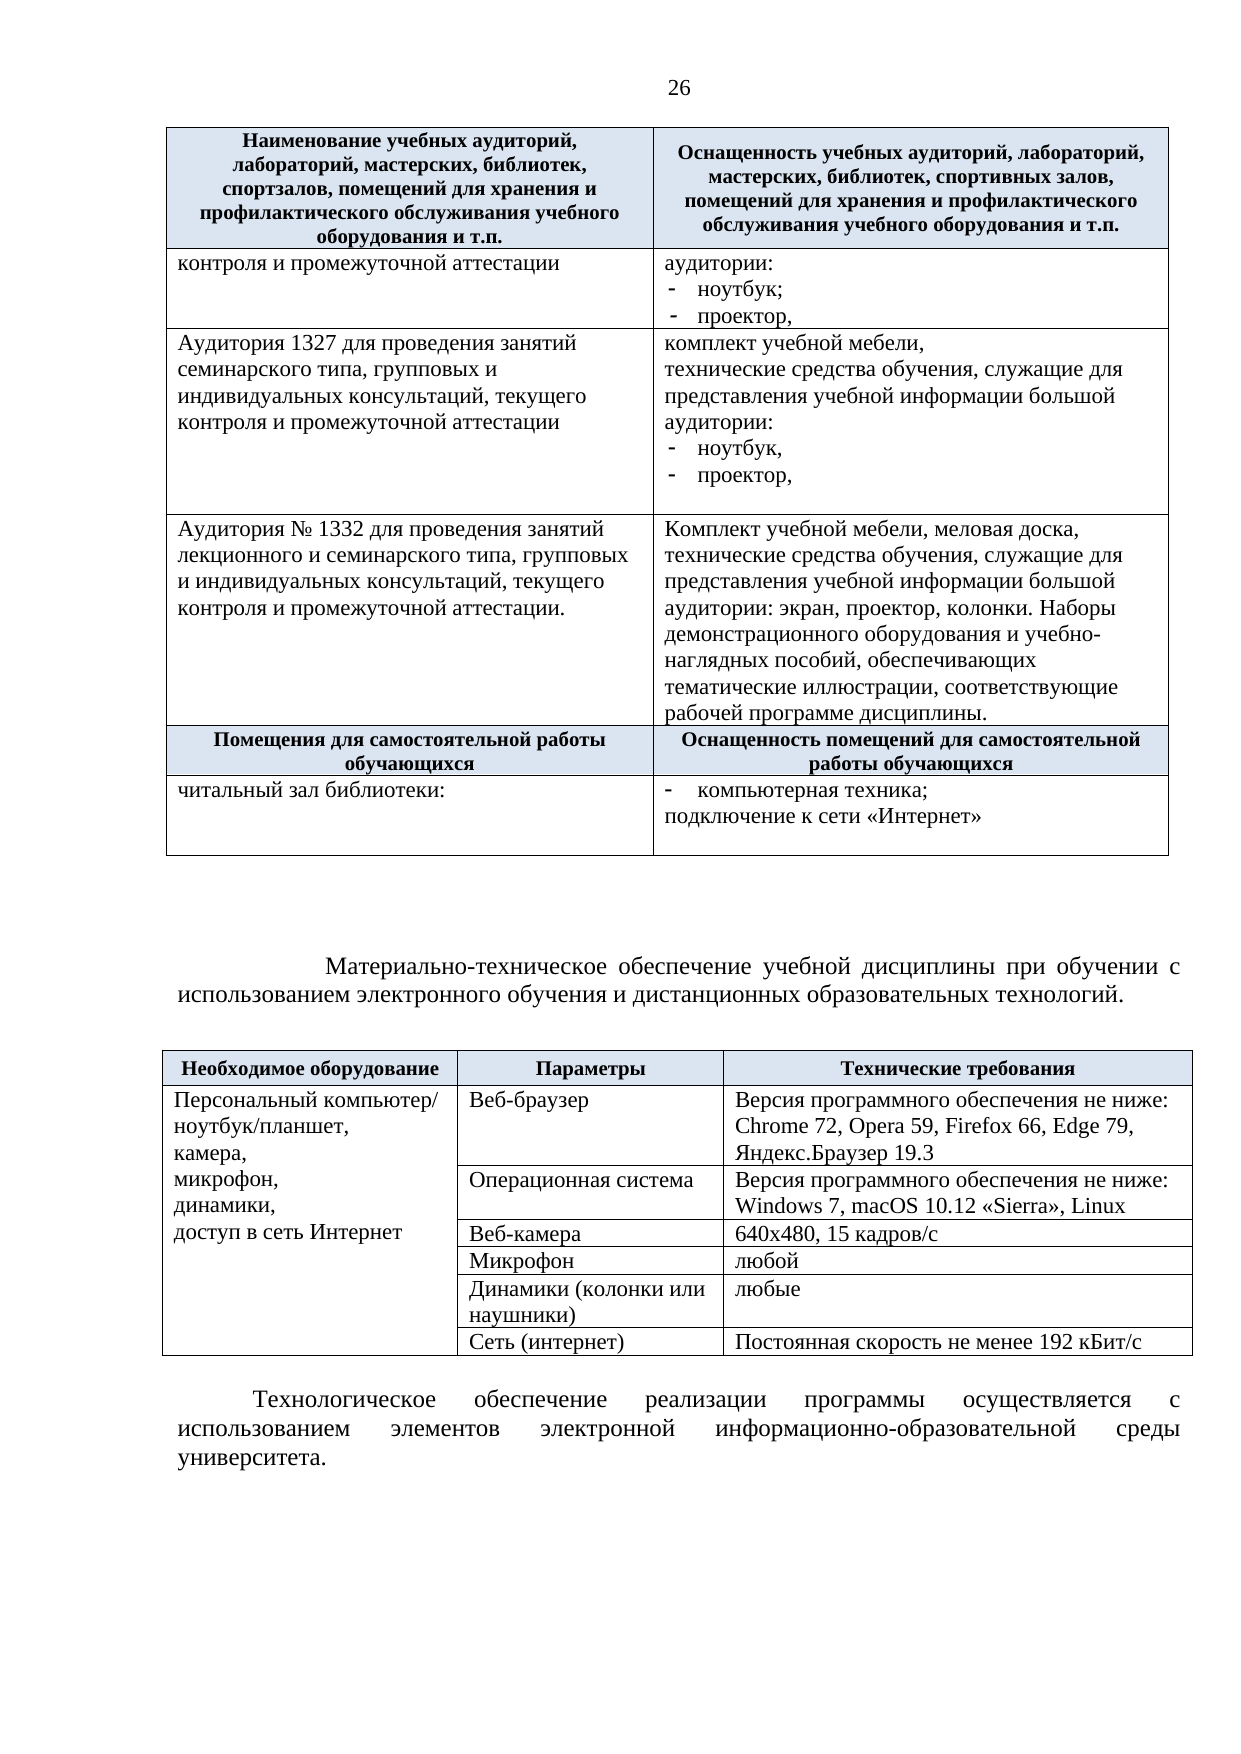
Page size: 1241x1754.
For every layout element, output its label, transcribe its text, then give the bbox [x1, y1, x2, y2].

table_cell Динамики (колонки или наушники) [458, 1275, 723, 1327]
table_header Технические требования [724, 1051, 1192, 1085]
table_cell Операционная система [458, 1166, 723, 1219]
table_cell Комплект учебной мебели, меловая доска, технические средства обучения, служащие для представления учебной информации большой аудитории: экран, проектор, колонки. Наборы демонстрационного оборудования и учебно-наглядных пособий, обеспечивающих тематические иллюстрации, соответствующие рабочей программе дисциплины. [654, 515, 1168, 725]
table_cell любые [724, 1275, 1192, 1327]
table_cell 640х480, 15 кадров/с [724, 1220, 1192, 1246]
table_cell Постоянная скорость не менее 192 кБит/с [724, 1328, 1192, 1355]
table_cell Помещения для самостоятельной работы обучающихся [167, 726, 653, 774]
table_cell комплект учебной мебели, технические средства обучения, служащие для представления учебной информации большой аудитории: ноутбук; проектор, [654, 249, 1168, 328]
list Материально-техническое обеспечение учебной дисциплины при обучении с использованием электронного обучения и дистанционных образовательных технологий. [177, 951, 1181, 1008]
table_cell читальный зал библиотеки: [167, 776, 653, 855]
table_cell компьютерная техника; подключение к сети «Интернет» [654, 776, 1168, 855]
table_cell Микрофон [458, 1247, 723, 1273]
table_cell Аудитория № 1332 для проведения занятий лекционного и семинарского типа, групповых и индивидуальных консультаций, текущего контроля и промежуточной аттестации. [167, 515, 653, 725]
table_cell Сеть (интернет) [458, 1328, 723, 1355]
table_header Параметры [458, 1051, 723, 1085]
list Технологическое обеспечение реализации программы осуществляется с использованием элементов электронной информационно-образовательной среды университета. [177, 1384, 1181, 1471]
table_cell Аудитория 1327 для проведения занятий семинарского типа, групповых и индивидуальных консультаций, текущего контроля и промежуточной аттестации [167, 329, 653, 513]
table_cell любой [724, 1247, 1192, 1273]
table_cell Аудитория 1328 для проведения занятий семинарского типа, групповых и индивидуальных консультаций, текущего контроля и промежуточной аттестации [167, 249, 653, 328]
table_cell Версия программного обеспечения не ниже: Windows 7, macOS 10.12 «Sierra», Linux [724, 1166, 1192, 1219]
table_cell Оснащенность помещений для самостоятельной работы обучающихся [654, 726, 1168, 774]
table_cell Веб-браузер [458, 1086, 723, 1165]
table_header Необходимое оборудование [163, 1051, 457, 1085]
table_cell Версия программного обеспечения не ниже: Chrome 72, Opera 59, Firefox 66, Edge 79, Яндекс.Браузер 19.3 [724, 1086, 1192, 1165]
table_cell Веб-камера [458, 1220, 723, 1246]
table_cell Персональный компьютер/ ноутбук/планшет, камера, микрофон, динамики, доступ в сеть Интернет [163, 1086, 457, 1355]
table_cell комплект учебной мебели, технические средства обучения, служащие для представления учебной информации большой аудитории: ноутбук, проектор, [654, 329, 1168, 513]
